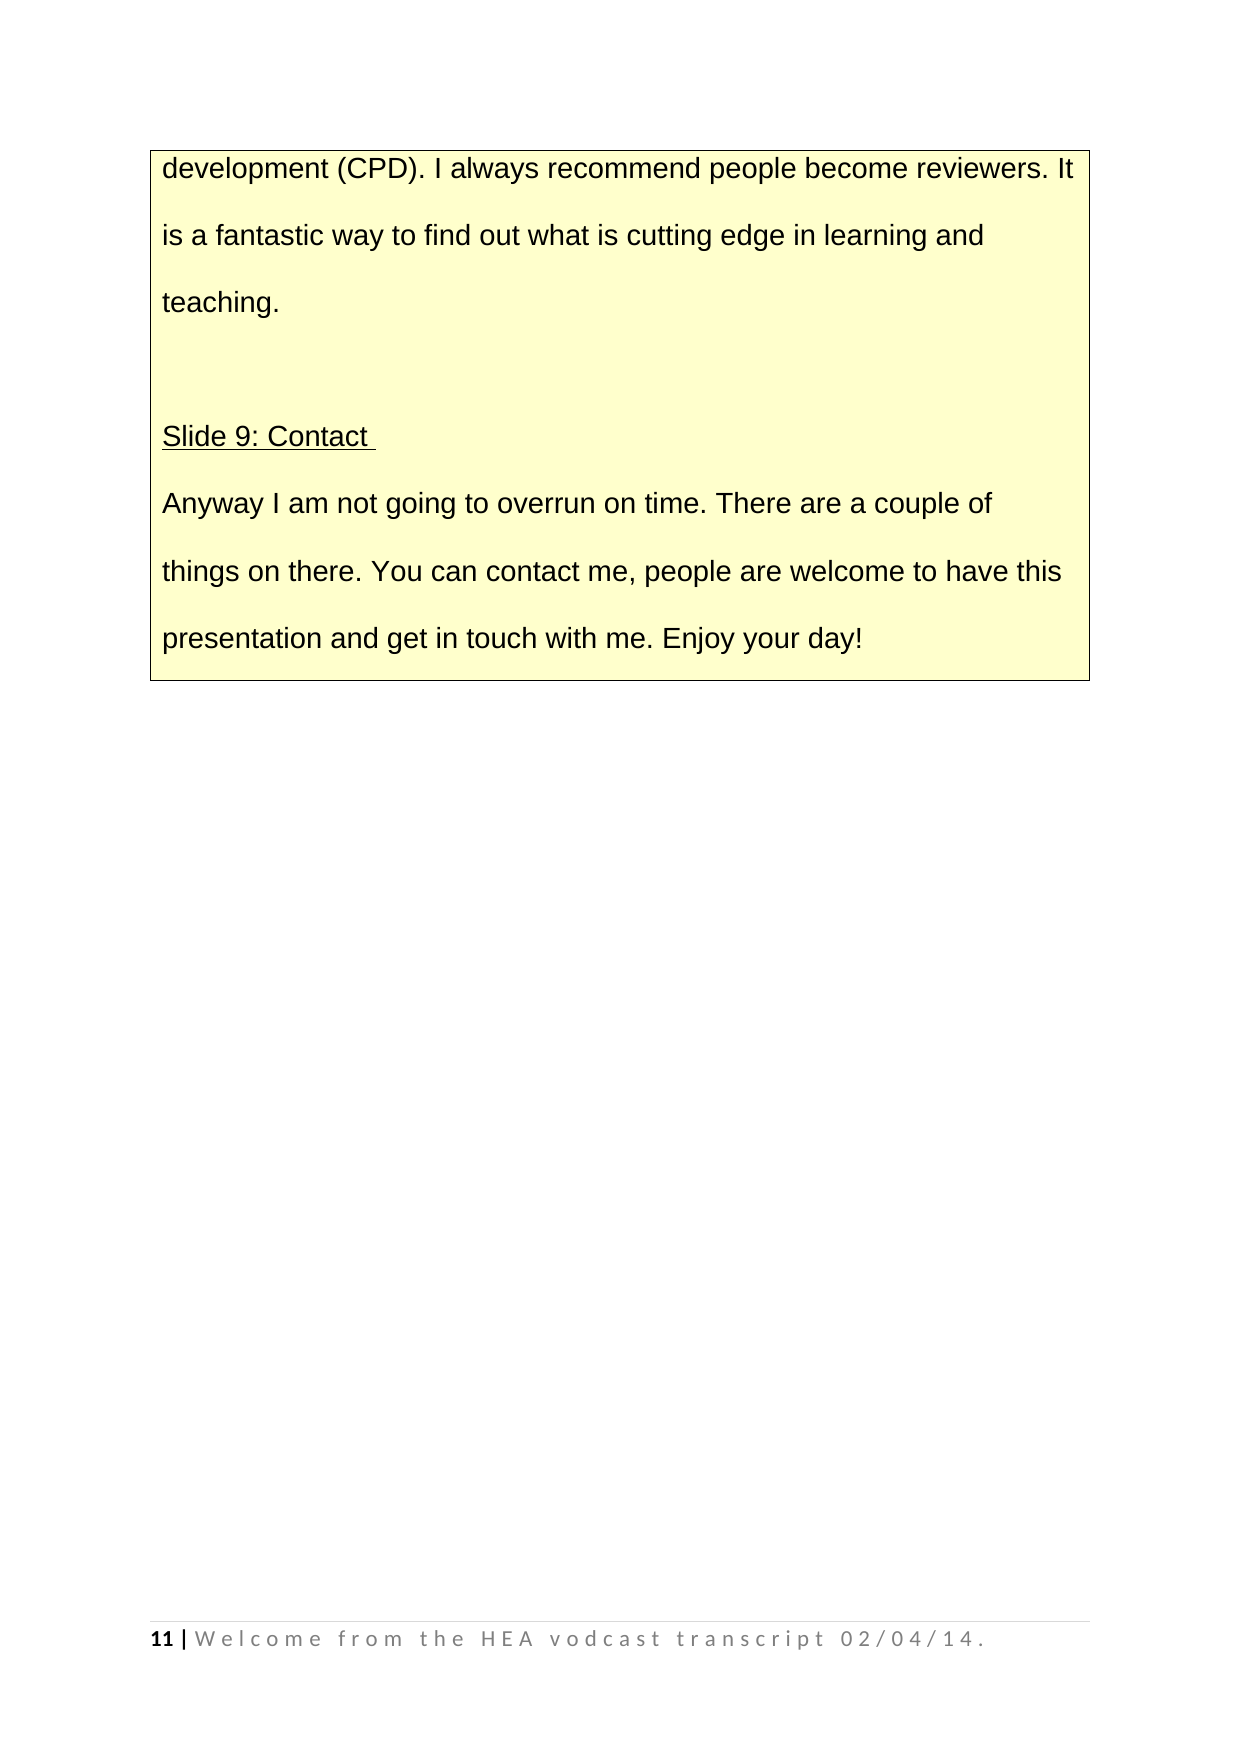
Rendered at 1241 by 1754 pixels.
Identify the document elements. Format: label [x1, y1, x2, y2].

table_cell [151, 151, 1089, 680]
